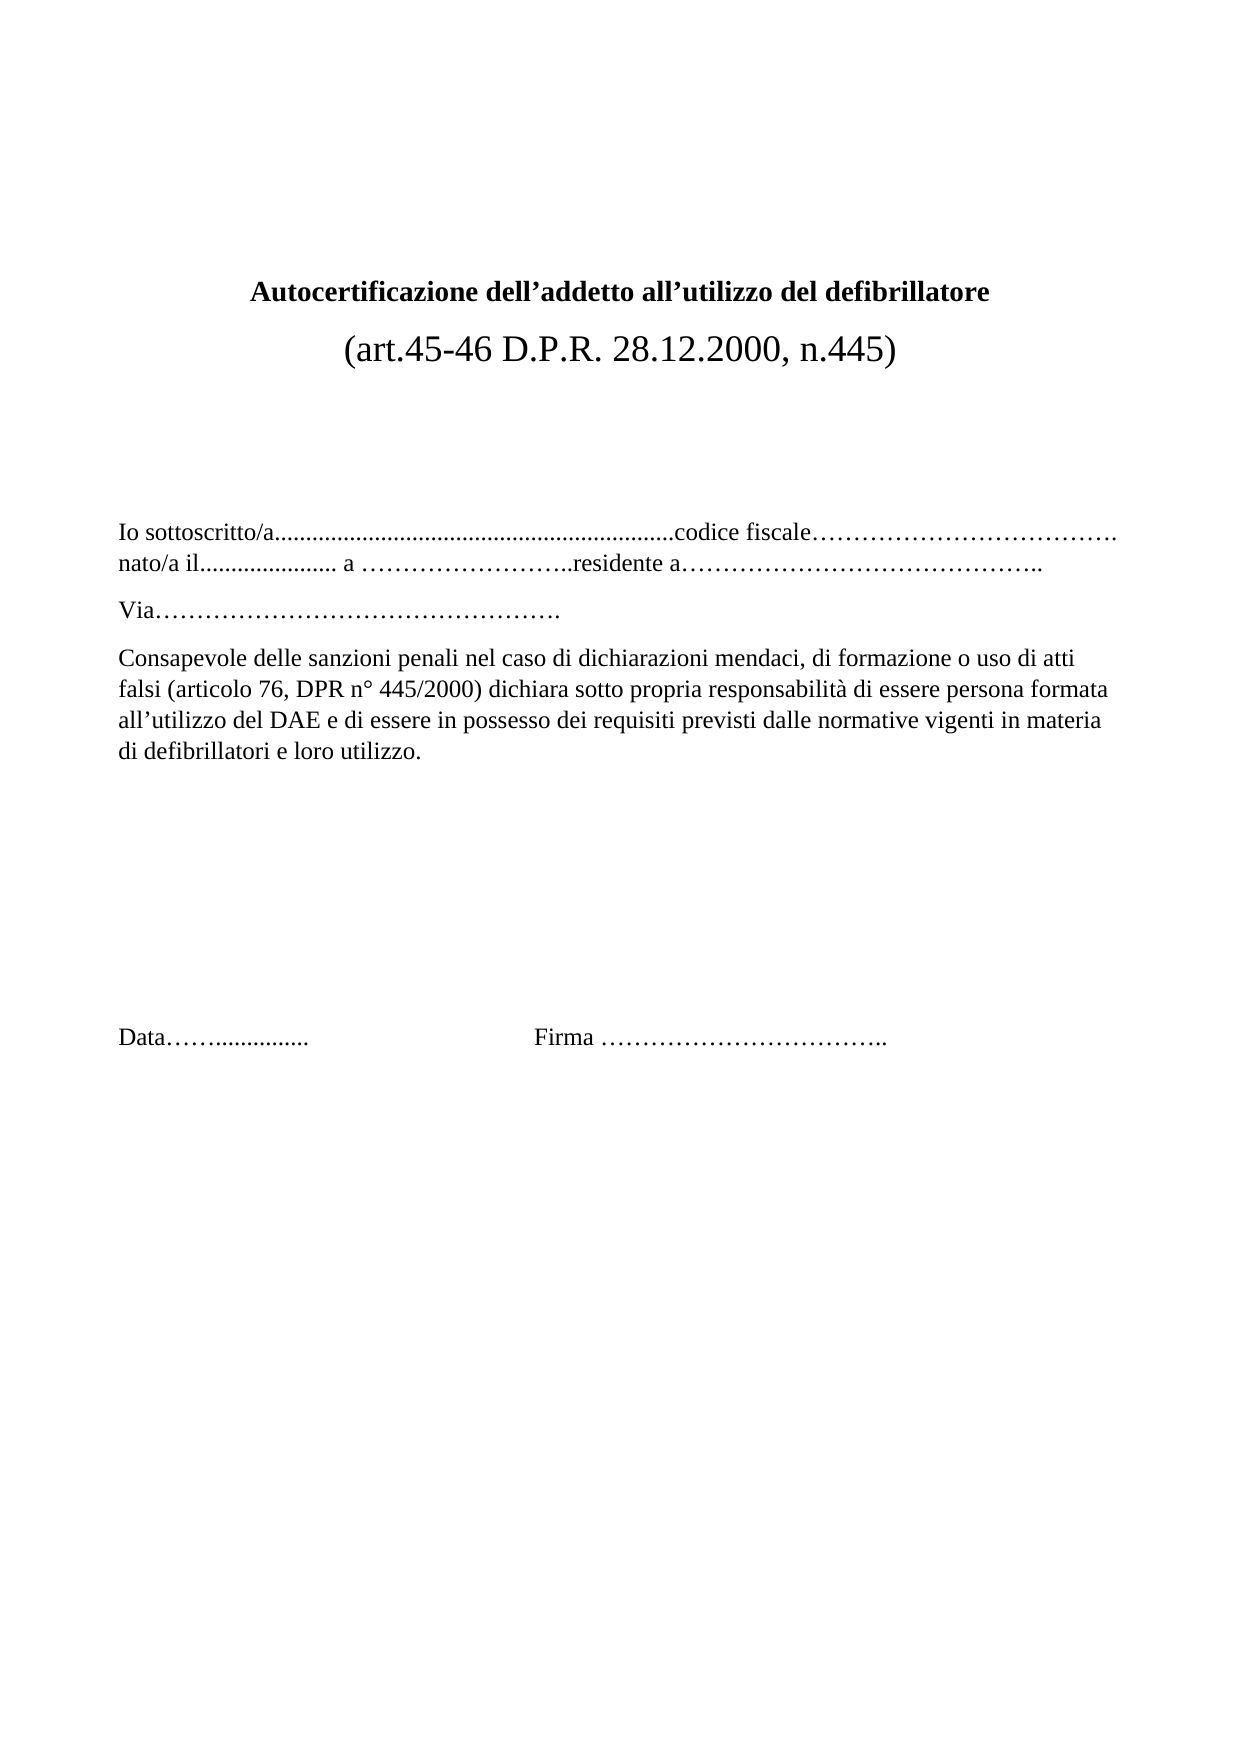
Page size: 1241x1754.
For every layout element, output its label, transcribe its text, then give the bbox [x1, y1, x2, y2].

text (art.45-46 D.P.R. 28.12.2000, n.445) [118, 327, 1122, 370]
text Consapevole delle sanzioni penali nel caso di dichiarazioni mendaci, di formazione o uso di atti falsi (articolo 76, DPR n° 445/2000) dichiara sotto propria responsabilità di essere persona formata all’utilizzo del DAE e di essere in possesso dei requisiti previsti dalle normative vigenti in materia di defibrillatori e loro utilizzo. [118, 643, 1122, 765]
text Data……............... Firma …………………………….. [118, 1022, 1122, 1050]
text Io sottoscritto/a................................................................codice fiscale………………………………. nato/a il...................... a ……………………..residente a…………………………………….. [118, 517, 1122, 576]
text Via…………………………………………. [118, 595, 1122, 624]
text Autocertificazione dell’addetto all’utilizzo del defibrillatore [118, 274, 1122, 308]
